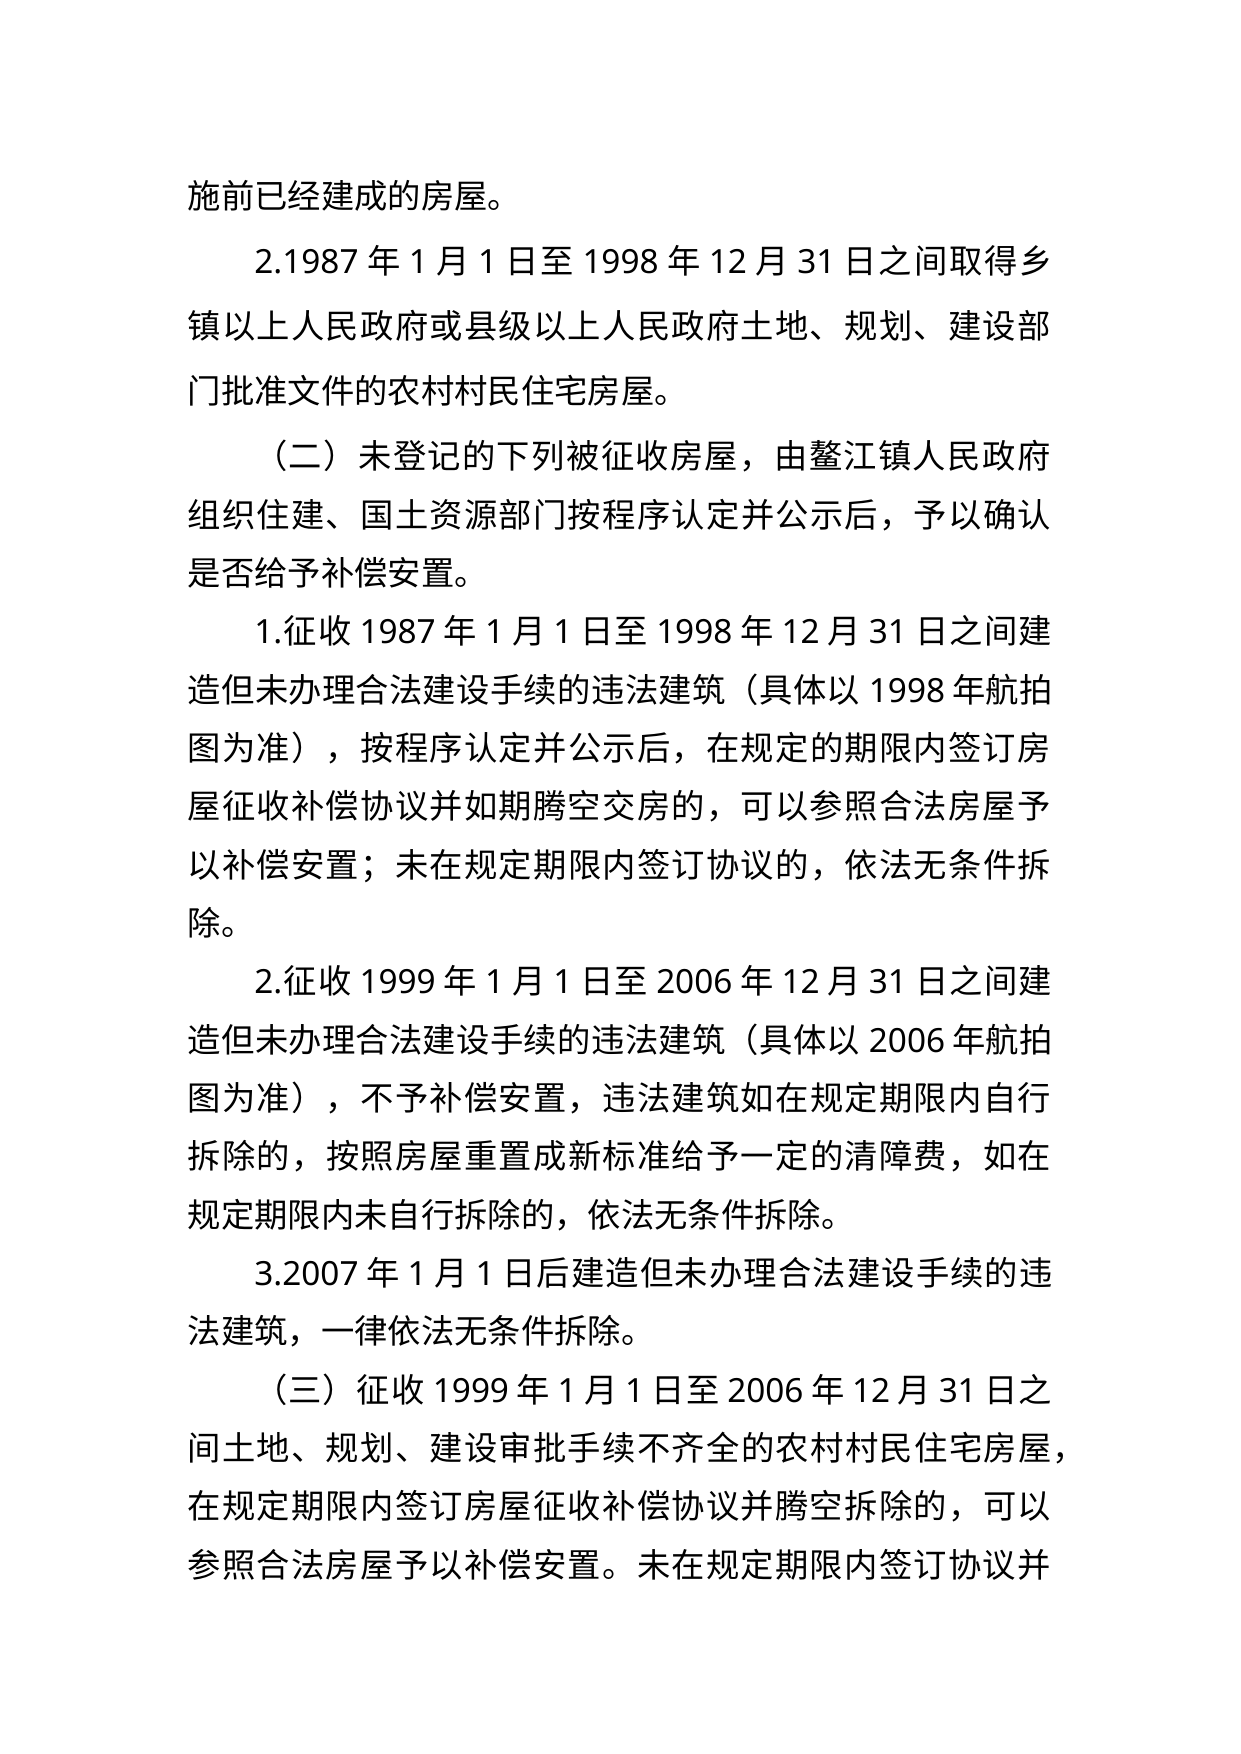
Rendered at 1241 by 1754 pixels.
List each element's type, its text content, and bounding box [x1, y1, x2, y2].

text 2.征收1999年1月1日至2006年12月31日之间建造但未办理合法建设手续的违法建筑（具体以2006年航拍图为准），不予补偿安置，违法建筑如在规定期限内自行拆除的，按照房屋重置成新标准给予一定的清障费，如在规定期限内未自行拆除的，依法无条件拆除。 [187, 947, 1053, 1239]
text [187, 1355, 1053, 1589]
text 1.征收1987年1月1日至1998年12月31日之间建造但未办理合法建设手续的违法建筑（具体以1998年航拍图为准），按程序认定并公示后，在规定的期限内签订房屋征收补偿协议并如期腾空交房的，可以参照合法房屋予以补偿安置；未在规定期限内签订协议的，依法无条件拆除。 [187, 597, 1053, 947]
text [187, 162, 1053, 227]
text 3.2007年1月1日后建造但未办理合法建设手续的违法建筑，一律依法无条件拆除。 [187, 1239, 1053, 1355]
text 2.1987年1月1日至1998年12月31日之间取得乡镇以上人民政府或县级以上人民政府土地、规划、建设部门批准文件的农村村民住宅房屋。 [187, 227, 1053, 422]
text （二）未登记的下列被征收房屋，由鳌江镇人民政府组织住建、国土资源部门按程序认定并公示后，予以确认是否给予补偿安置。 [187, 422, 1053, 597]
